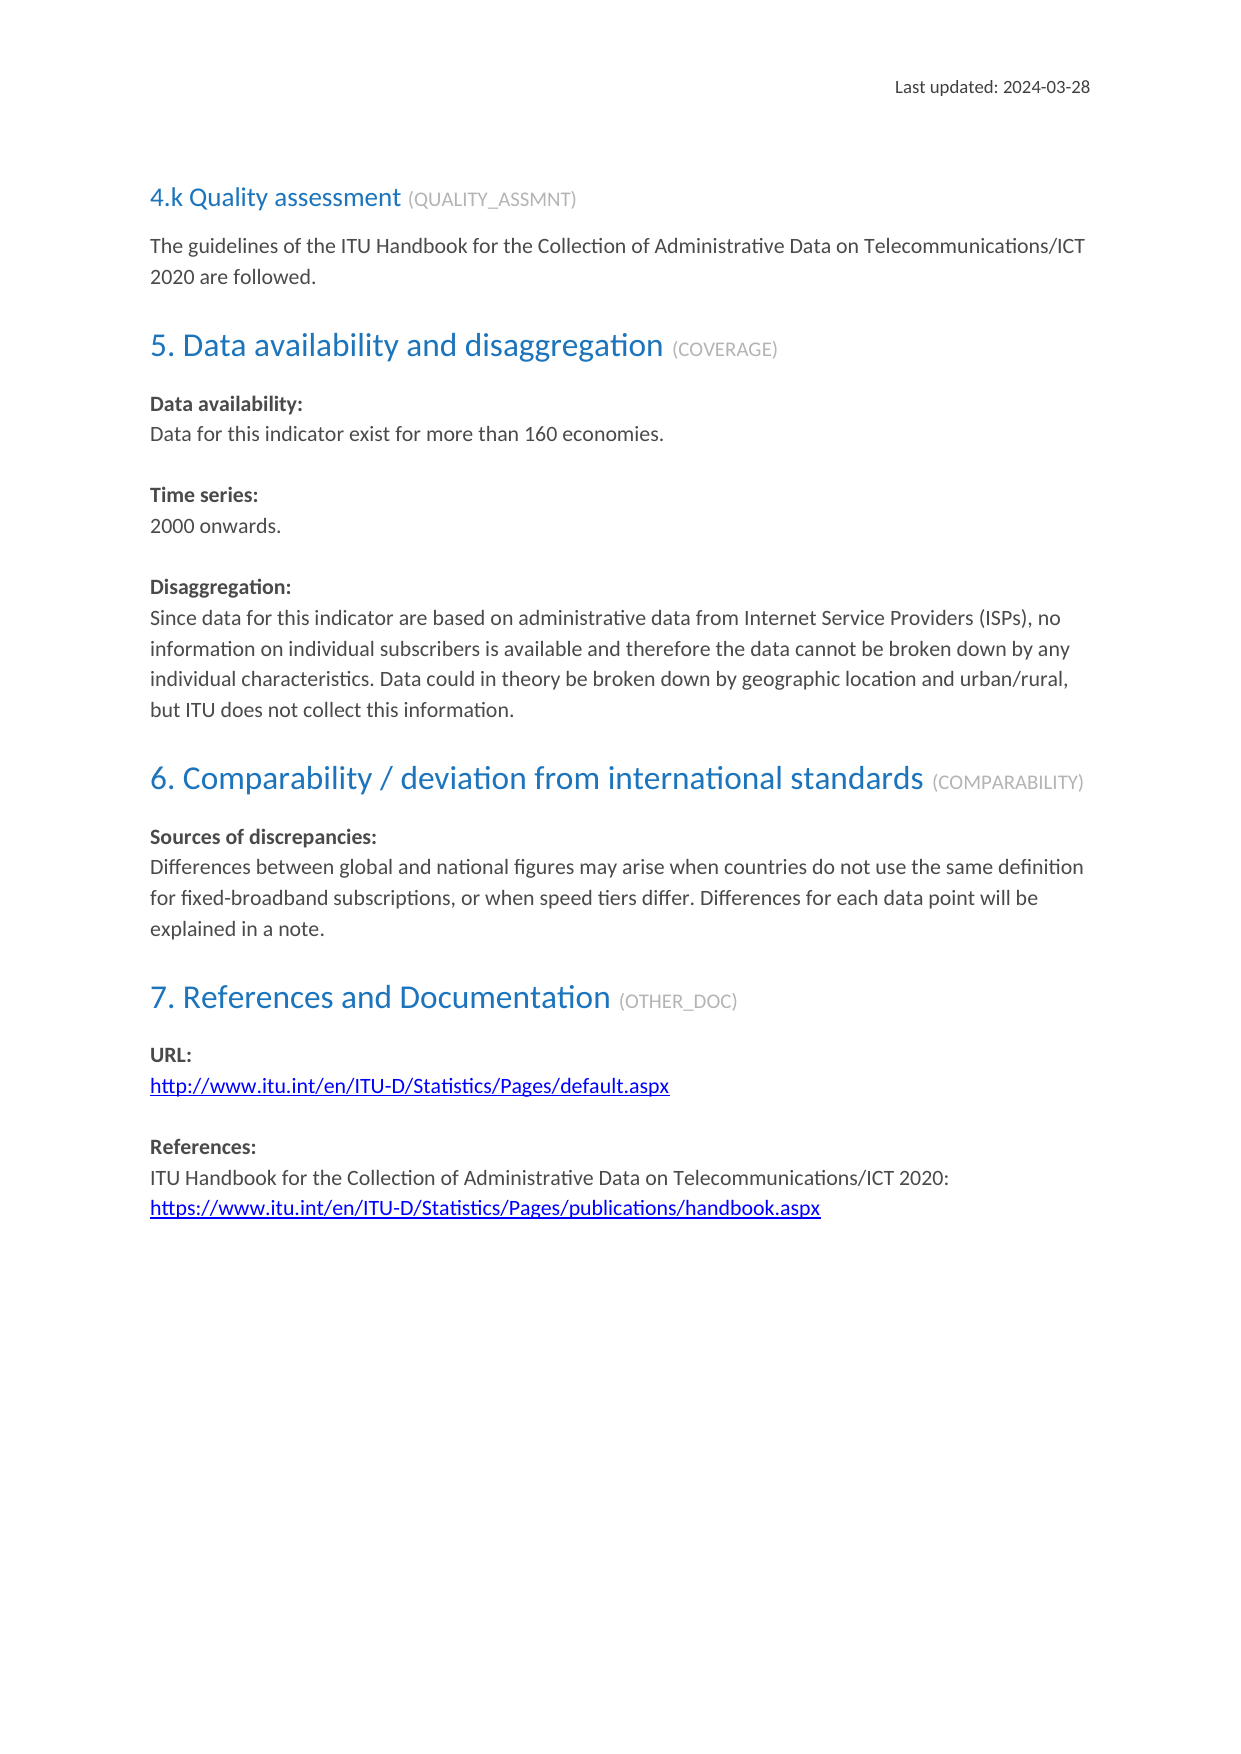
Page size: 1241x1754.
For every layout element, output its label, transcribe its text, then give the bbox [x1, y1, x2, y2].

text Sources of discrepancies: [150, 823, 1090, 849]
text Data availability: [150, 390, 1090, 416]
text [150, 232, 1090, 290]
text 7. References and Documentation (OTHER_DOC) [150, 976, 1090, 1025]
text Time series: [150, 482, 1090, 508]
text http://www.itu.int/en/ITU-D/Statistics/Pages/default.aspx [150, 1072, 1090, 1099]
text 2000 onwards. [150, 512, 1090, 539]
text URL: [150, 1041, 1090, 1068]
text 6. Comparability / deviation from international standards (COMPARABILITY) [150, 757, 1090, 806]
text 4.k Quality assessment (QUALITY_ASSMNT) [150, 181, 1090, 222]
text Disaggregation: [150, 573, 1090, 600]
text Data for this indicator exist for more than 160 economies. [150, 420, 1090, 447]
text Since data for this indicator are based on administrative data from Internet Service Providers (ISPs), no information on individual subscribers is available and therefore the data cannot be broken down by any individual characteristics. Data could in theory be broken down by geographic location and urban/rural, but ITU does not collect this information. [150, 604, 1090, 723]
text 5. Data availability and disaggregation (COVERAGE) [150, 324, 1090, 373]
text Differences between global and national figures may arise when countries do not use the same definition for fixed-broadband subscriptions, or when speed tiers differ. Differences for each data point will be explained in a note. [150, 853, 1090, 941]
text References: [150, 1133, 1090, 1160]
text ITU Handbook for the Collection of Administrative Data on Telecommunications/ICT 2020: https://www.itu.int/en/ITU-D/Statistics/Pages/publications/handbook.aspx [150, 1164, 1090, 1221]
